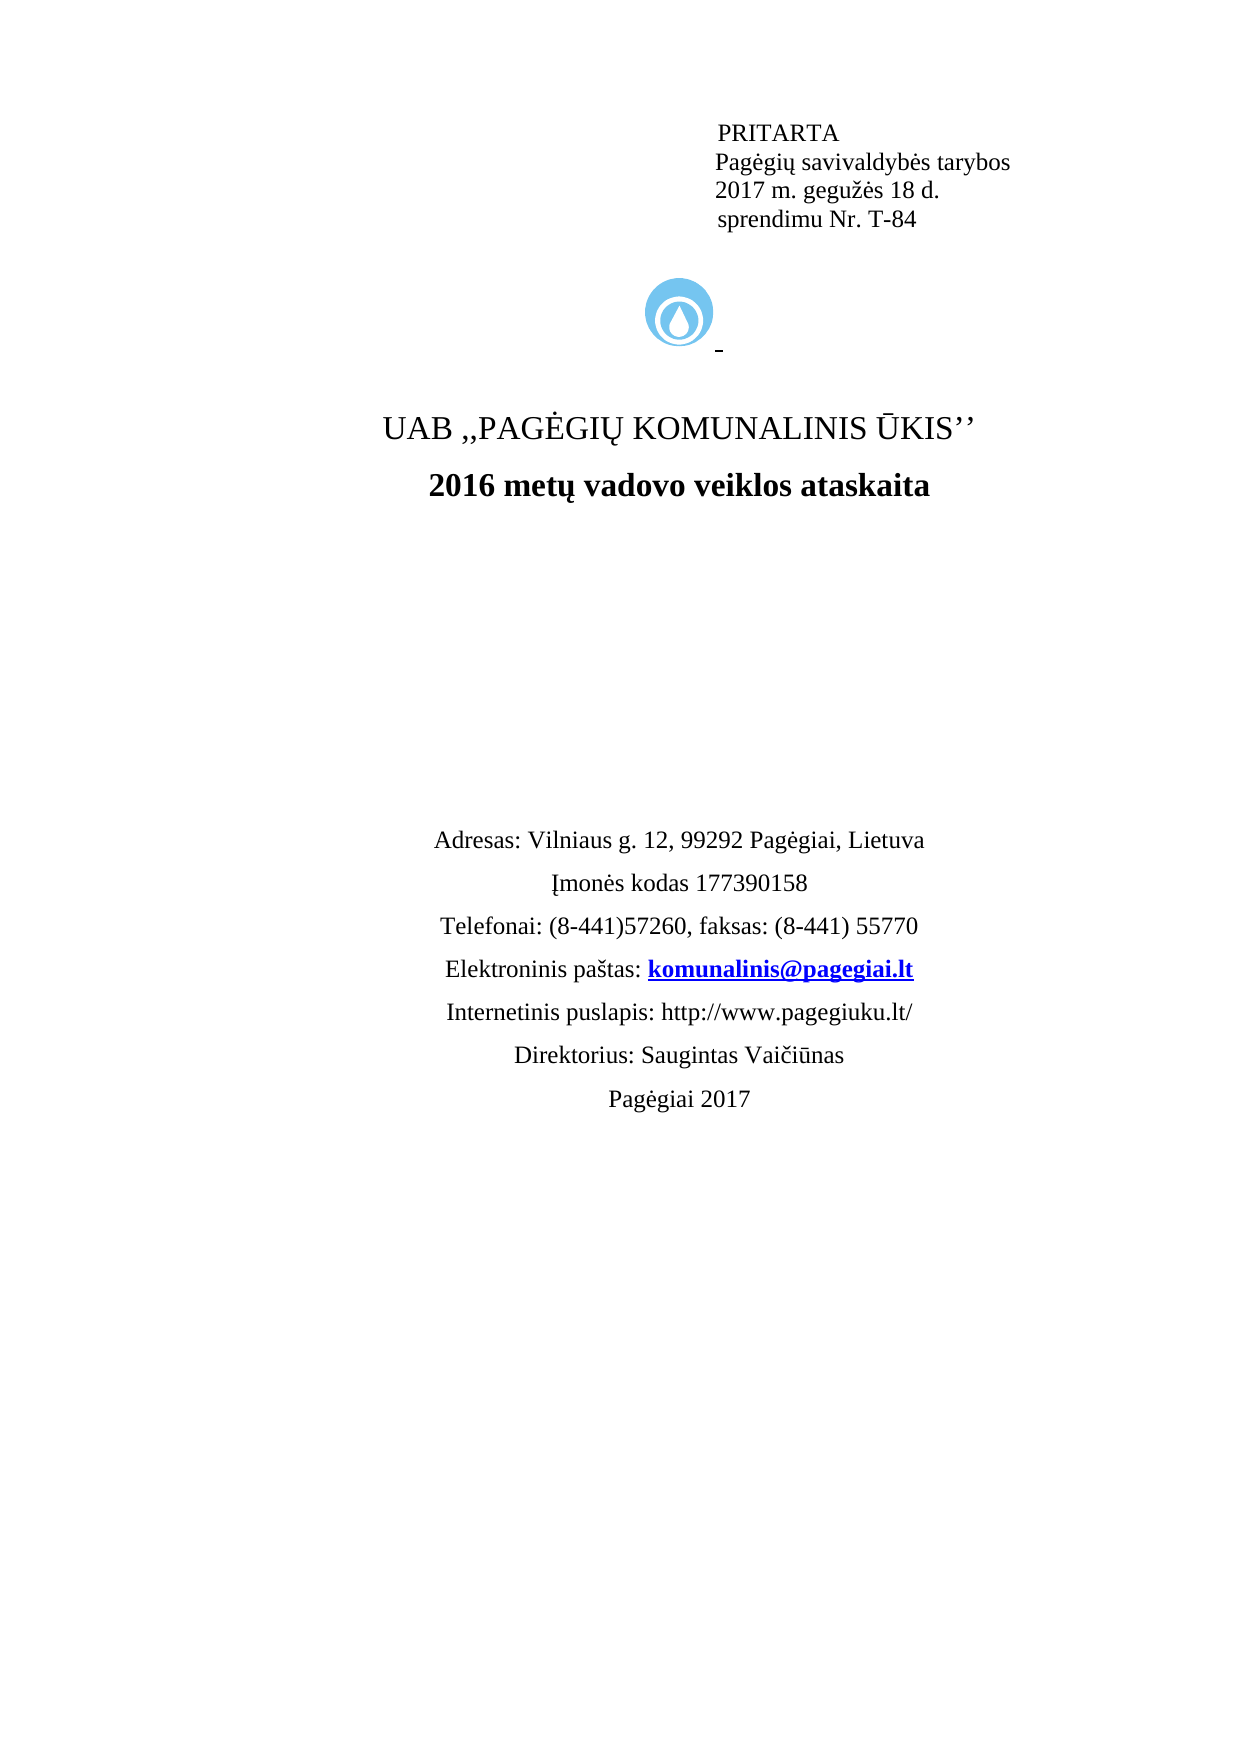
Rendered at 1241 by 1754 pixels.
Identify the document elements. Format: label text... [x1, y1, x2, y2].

text PRITARTA [582, 118, 1181, 147]
text Internetinis puslapis: http://www.pagegiuku.lt/ [177, 997, 1181, 1026]
text Pagėgių savivaldybės tarybos [177, 147, 1181, 176]
text Direktorius: Saugintas Vaičiūnas [177, 1041, 1181, 1069]
text UAB ,,PAGĖGIŲ KOMUNALINIS ŪKIS’’ [177, 408, 1181, 446]
text Elektroninis paštas: komunalinis@pagegiai.lt [177, 954, 1181, 983]
text 2017 m. gegužės 18 d. [177, 176, 1216, 204]
text Įmonės kodas 177390158 [177, 868, 1181, 897]
text Pagėgiai 2017 [177, 1084, 1181, 1112]
text Telefonai: (8-441)57260, faksas: (8-441) 55770 [177, 911, 1181, 940]
text sprendimu Nr. T-84 [582, 204, 1216, 233]
text Adresas: Vilniaus g. 12, 99292 Pagėgiai, Lietuva [177, 825, 1181, 854]
text 2016 metų vadovo veiklos ataskaita [177, 466, 1181, 504]
